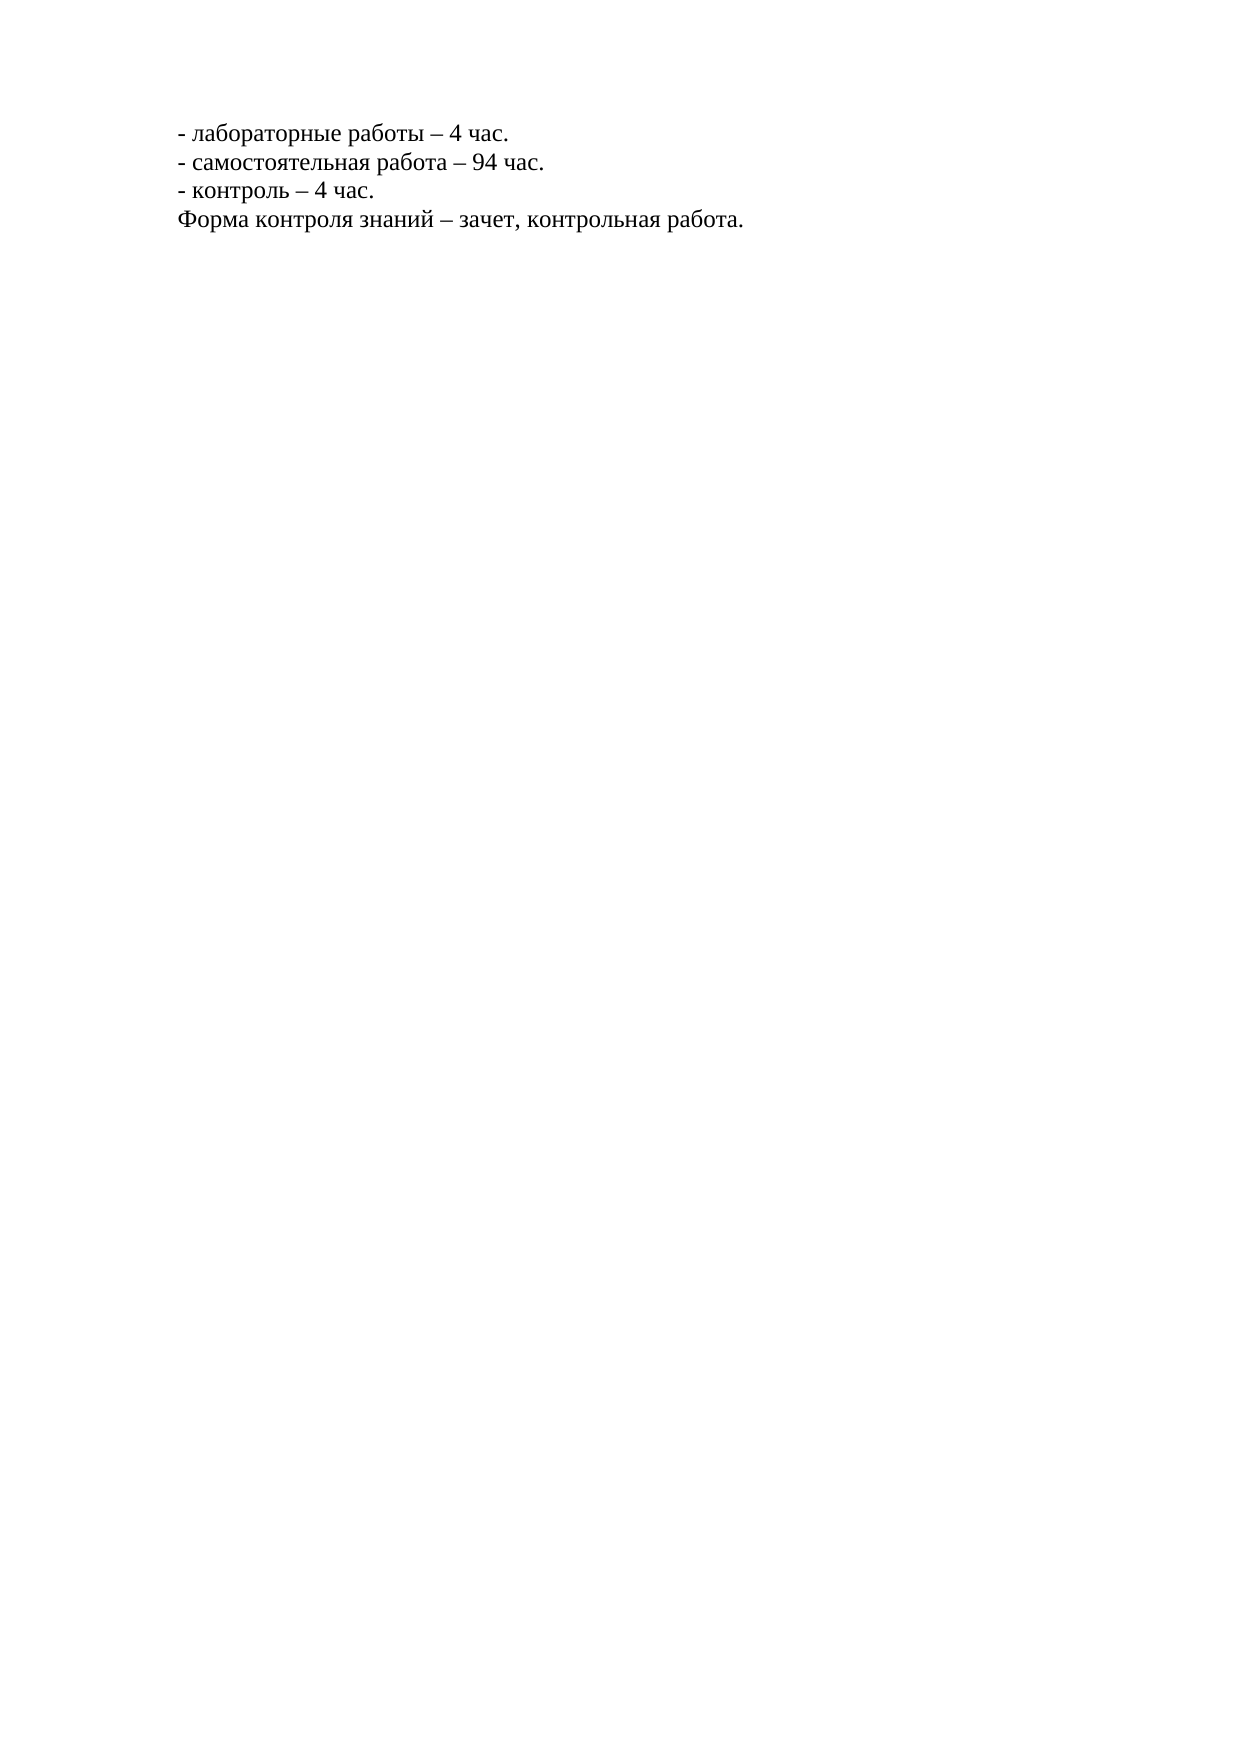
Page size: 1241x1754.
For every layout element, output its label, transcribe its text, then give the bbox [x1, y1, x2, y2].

text - лабораторные работы – 4 час. [177, 118, 1152, 147]
text - контроль – 4 час. [177, 176, 1152, 204]
text - самостоятельная работа – 94 час. [177, 147, 1152, 176]
text Форма контроля знаний – зачет, контрольная работа. [177, 204, 1152, 233]
